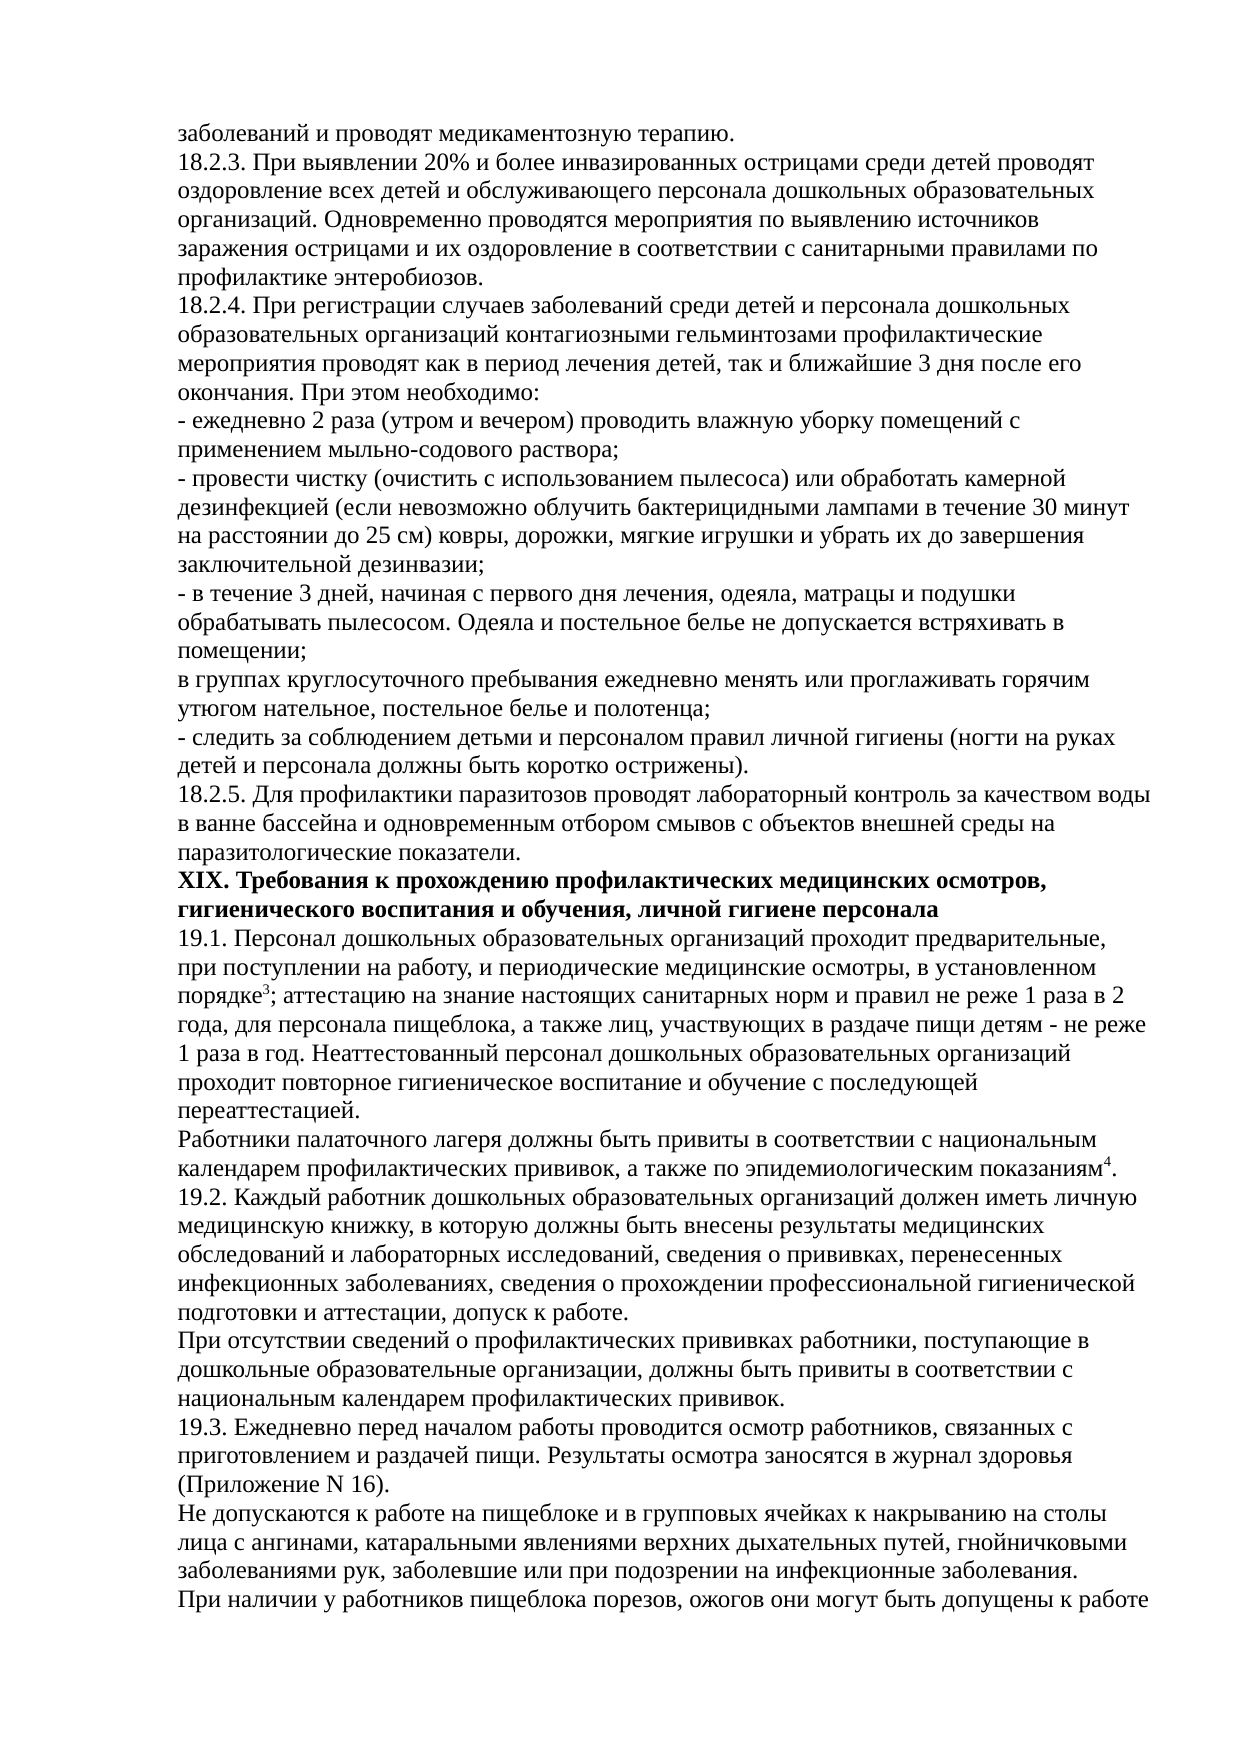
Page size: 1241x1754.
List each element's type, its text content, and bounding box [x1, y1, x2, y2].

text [177, 118, 1152, 147]
text - следить за соблюдением детьми и персоналом правил личной гигиены (ногти на руках детей и персонала должны быть коротко острижены). [177, 722, 1152, 779]
text в группах круглосуточного пребывания ежедневно менять или проглаживать горячим утюгом нательное, постельное белье и полотенца; [177, 664, 1152, 722]
text XIX. Требования к прохождению профилактических медицинских осмотров, гигиенического воспитания и обучения, личной гигиене персонала [177, 866, 1152, 923]
text 19.3. Ежедневно перед началом работы проводится осмотр работников, связанных с приготовлением и раздачей пищи. Результаты осмотра заносятся в журнал здоровья (Приложение N 16). [177, 1412, 1152, 1498]
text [177, 1584, 1152, 1613]
text При отсутствии сведений о профилактических прививках работники, поступающие в дошкольные образовательные организации, должны быть привиты в соответствии с национальным календарем профилактических прививок. [177, 1326, 1152, 1412]
text 19.1. Персонал дошкольных образовательных организаций проходит предварительные, при поступлении на работу, и периодические медицинские осмотры, в установленном порядке3; аттестацию на знание настоящих санитарных норм и правил не реже 1 раза в 2 года, для персонала пищеблока, а также лиц, участвующих в раздаче пищи детям - не реже 1 раза в год. Неаттестованный персонал дошкольных образовательных организаций проходит повторное гигиеническое воспитание и обучение с последующей переаттестацией. [177, 923, 1152, 1124]
text Работники палаточного лагеря должны быть привиты в соответствии с национальным календарем профилактических прививок, а также по эпидемиологическим показаниям4. [177, 1124, 1152, 1182]
text - провести чистку (очистить с использованием пылесоса) или обработать камерной дезинфекцией (если невозможно облучить бактерицидными лампами в течение 30 минут на расстоянии до 25 см) ковры, дорожки, мягкие игрушки и убрать их до завершения заключительной дезинвазии; [177, 463, 1152, 578]
text 19.2. Каждый работник дошкольных образовательных организаций должен иметь личную медицинскую книжку, в которую должны быть внесены результаты медицинских обследований и лабораторных исследований, сведения о прививках, перенесенных инфекционных заболеваниях, сведения о прохождении профессиональной гигиенической подготовки и аттестации, допуск к работе. [177, 1182, 1152, 1326]
text 18.2.4. При регистрации случаев заболеваний среди детей и персонала дошкольных образовательных организаций контагиозными гельминтозами профилактические мероприятия проводят как в период лечения детей, так и ближайшие 3 дня после его окончания. При этом необходимо: [177, 291, 1152, 406]
text 18.2.5. Для профилактики паразитозов проводят лабораторный контроль за качеством воды в ванне бассейна и одновременным отбором смывов с объектов внешней среды на паразитологические показатели. [177, 779, 1152, 866]
text - ежедневно 2 раза (утром и вечером) проводить влажную уборку помещений с применением мыльно-содового раствора; [177, 406, 1152, 463]
text - в течение 3 дней, начиная с первого дня лечения, одеяла, матрацы и подушки обрабатывать пылесосом. Одеяла и постельное белье не допускается встряхивать в помещении; [177, 578, 1152, 664]
text 18.2.3. При выявлении 20% и более инвазированных острицами среди детей проводят оздоровление всех детей и обслуживающего персонала дошкольных образовательных организаций. Одновременно проводятся мероприятия по выявлению источников заражения острицами и их оздоровление в соответствии с санитарными правилами по профилактике энтеробиозов. [177, 147, 1152, 291]
text Не допускаются к работе на пищеблоке и в групповых ячейках к накрыванию на столы лица с ангинами, катаральными явлениями верхних дыхательных путей, гнойничковыми заболеваниями рук, заболевшие или при подозрении на инфекционные заболевания. [177, 1498, 1152, 1584]
